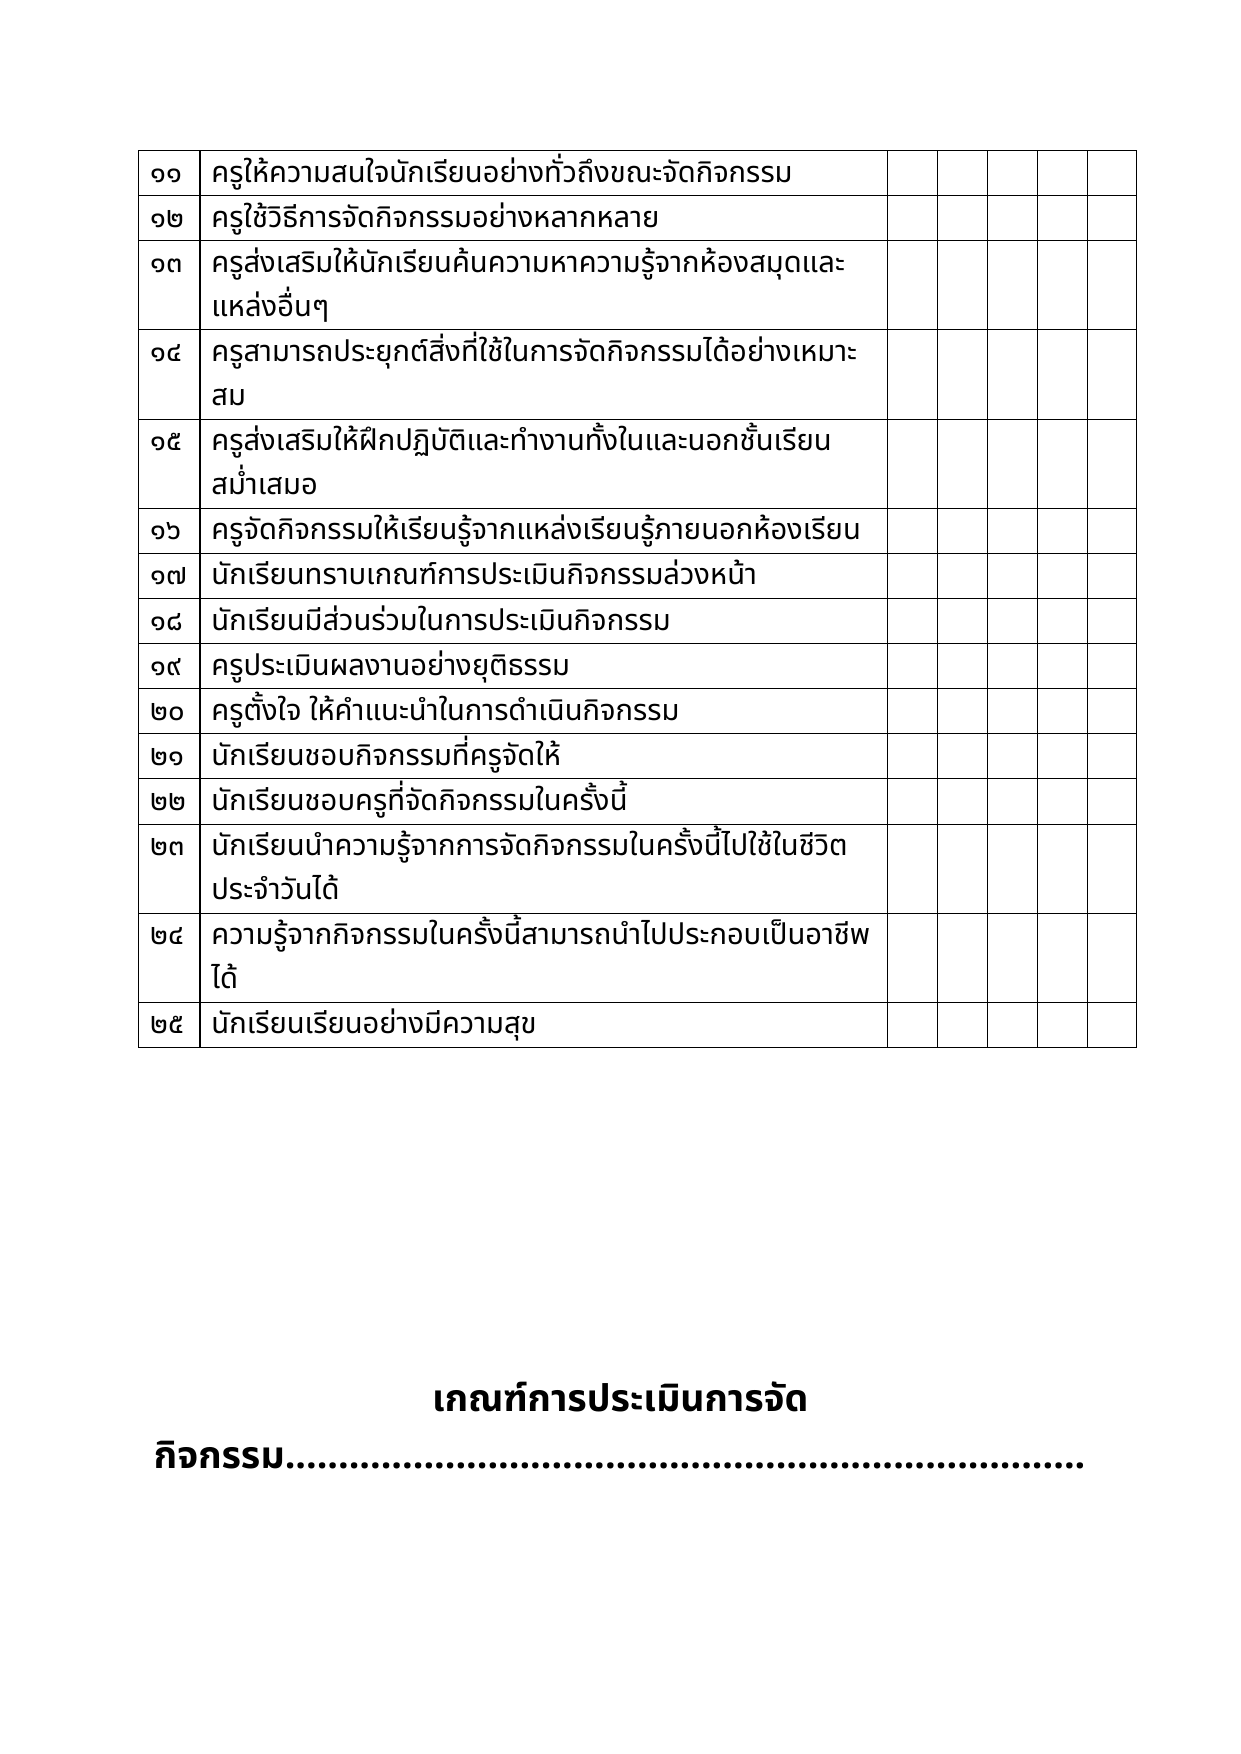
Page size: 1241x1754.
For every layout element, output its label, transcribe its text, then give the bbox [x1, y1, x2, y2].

table_cell ครูสามารถประยุกต์สิ่งที่ใช้ในการจัดกิจกรรมได้อย่างเหมาะสม [201, 330, 887, 418]
table_cell [888, 241, 937, 329]
table_cell [938, 330, 987, 418]
table_cell ๒๑ [139, 734, 199, 778]
table_cell [1038, 196, 1087, 240]
table_cell [888, 599, 937, 643]
table_cell [938, 644, 987, 688]
table_cell [938, 779, 987, 823]
table_cell [988, 151, 1037, 195]
table_cell [1038, 554, 1087, 598]
table_cell ครูประเมินผลงานอย่างยุติธรรม [201, 644, 887, 688]
table_cell ครูจัดกิจกรรมให้เรียนรู้จากแหล่งเรียนรู้ภายนอกห้องเรียน [201, 509, 887, 553]
table_cell [888, 779, 937, 823]
table_cell [1038, 689, 1087, 733]
table_cell [938, 914, 987, 1002]
table_cell [938, 241, 987, 329]
table_cell [1088, 554, 1136, 598]
table_cell [988, 330, 1037, 418]
table_cell [888, 825, 937, 913]
table_cell [988, 734, 1037, 778]
text เกณฑ์การประเมินการจัดกิจกรรม........................................................................... [150, 1371, 1090, 1485]
table_cell [1088, 420, 1136, 508]
table_cell ๒๓ [139, 825, 199, 913]
table_cell [988, 599, 1037, 643]
table_cell [888, 330, 937, 418]
table_cell [1088, 151, 1136, 195]
table_cell นักเรียนชอบครูที่จัดกิจกรรมในครั้งนี้ [201, 779, 887, 823]
table_cell [1038, 599, 1087, 643]
table_cell นักเรียนนำความรู้จากการจัดกิจกรรมในครั้งนี้ไปใช้ในชีวิตประจำวันได้ [201, 825, 887, 913]
table_cell ครูให้ความสนใจนักเรียนอย่างทั่วถึงขณะจัดกิจกรรม [201, 151, 887, 195]
table_cell [1038, 734, 1087, 778]
table_cell [1088, 644, 1136, 688]
table_cell [1088, 914, 1136, 1002]
table_cell [938, 509, 987, 553]
table_cell [988, 509, 1037, 553]
table_cell ๒๐ [139, 689, 199, 733]
table_cell [1038, 1003, 1087, 1047]
table_cell [938, 1003, 987, 1047]
table_cell ๒๔ [139, 914, 199, 1002]
table_cell [1088, 734, 1136, 778]
table_cell ๑๘ [139, 599, 199, 643]
table_cell [988, 689, 1037, 733]
table_cell [938, 420, 987, 508]
table_cell นักเรียนเรียนอย่างมีความสุข [201, 1003, 887, 1047]
table_cell [938, 599, 987, 643]
table_cell [1088, 1003, 1136, 1047]
table_cell [988, 1003, 1037, 1047]
table_cell [938, 734, 987, 778]
table_cell [938, 196, 987, 240]
table_cell [888, 734, 937, 778]
table_cell [1088, 599, 1136, 643]
table_cell [888, 644, 937, 688]
table_cell [988, 914, 1037, 1002]
table_cell [1038, 644, 1087, 688]
table_cell [938, 825, 987, 913]
table_cell [988, 644, 1037, 688]
table_cell [888, 196, 937, 240]
table_cell [1088, 196, 1136, 240]
table_cell นักเรียนมีส่วนร่วมในการประเมินกิจกรรม [201, 599, 887, 643]
table_cell [938, 151, 987, 195]
table_cell ครูใช้วิธีการจัดกิจกรรมอย่างหลากหลาย [201, 196, 887, 240]
table_cell ๑๒ [139, 196, 199, 240]
table_cell ครูตั้งใจ ให้คำแนะนำในการดำเนินกิจกรรม [201, 689, 887, 733]
table_cell [1038, 241, 1087, 329]
table_cell ๒๒ [139, 779, 199, 823]
table_cell [888, 554, 937, 598]
table_cell ครูส่งเสริมให้นักเรียนค้นความหาความรู้จากห้องสมุดและแหล่งอื่นๆ [201, 241, 887, 329]
table_cell ๑๓ [139, 241, 199, 329]
table_cell ครูส่งเสริมให้ฝึกปฏิบัติและทำงานทั้งในและนอกชั้นเรียนสม่ำเสมอ [201, 420, 887, 508]
table_cell [888, 509, 937, 553]
table_cell [888, 420, 937, 508]
table_cell ๑๙ [139, 644, 199, 688]
table_cell ๑๗ [139, 554, 199, 598]
table_cell นักเรียนทราบเกณฑ์การประเมินกิจกรรมล่วงหน้า [201, 554, 887, 598]
table_cell [988, 554, 1037, 598]
table_cell [1088, 689, 1136, 733]
table_cell ๑๕ [139, 420, 199, 508]
table_cell [988, 196, 1037, 240]
table_cell [888, 1003, 937, 1047]
table_cell [1038, 825, 1087, 913]
table_cell นักเรียนชอบกิจกรรมที่ครูจัดให้ [201, 734, 887, 778]
table_cell [1088, 509, 1136, 553]
table_cell [1088, 241, 1136, 329]
table_cell [1038, 151, 1087, 195]
table_cell [1038, 420, 1087, 508]
table_cell [1088, 779, 1136, 823]
table_cell [1038, 330, 1087, 418]
table_cell [938, 689, 987, 733]
table_cell [888, 151, 937, 195]
table_cell [1088, 330, 1136, 418]
table_cell [988, 779, 1037, 823]
table_cell [1038, 509, 1087, 553]
table_cell [938, 554, 987, 598]
table_cell [888, 914, 937, 1002]
table_cell ๒๕ [139, 1003, 199, 1047]
table_cell ๑๔ [139, 330, 199, 418]
table_cell ความรู้จากกิจกรรมในครั้งนี้สามารถนำไปประกอบเป็นอาชีพได้ [201, 914, 887, 1002]
table_cell [888, 689, 937, 733]
table_cell [988, 825, 1037, 913]
table_cell ๑๑ [139, 151, 199, 195]
table_cell [988, 241, 1037, 329]
table_cell [1038, 779, 1087, 823]
table_cell ๑๖ [139, 509, 199, 553]
table_cell [1088, 825, 1136, 913]
table_cell [988, 420, 1037, 508]
table_cell [1038, 914, 1087, 1002]
